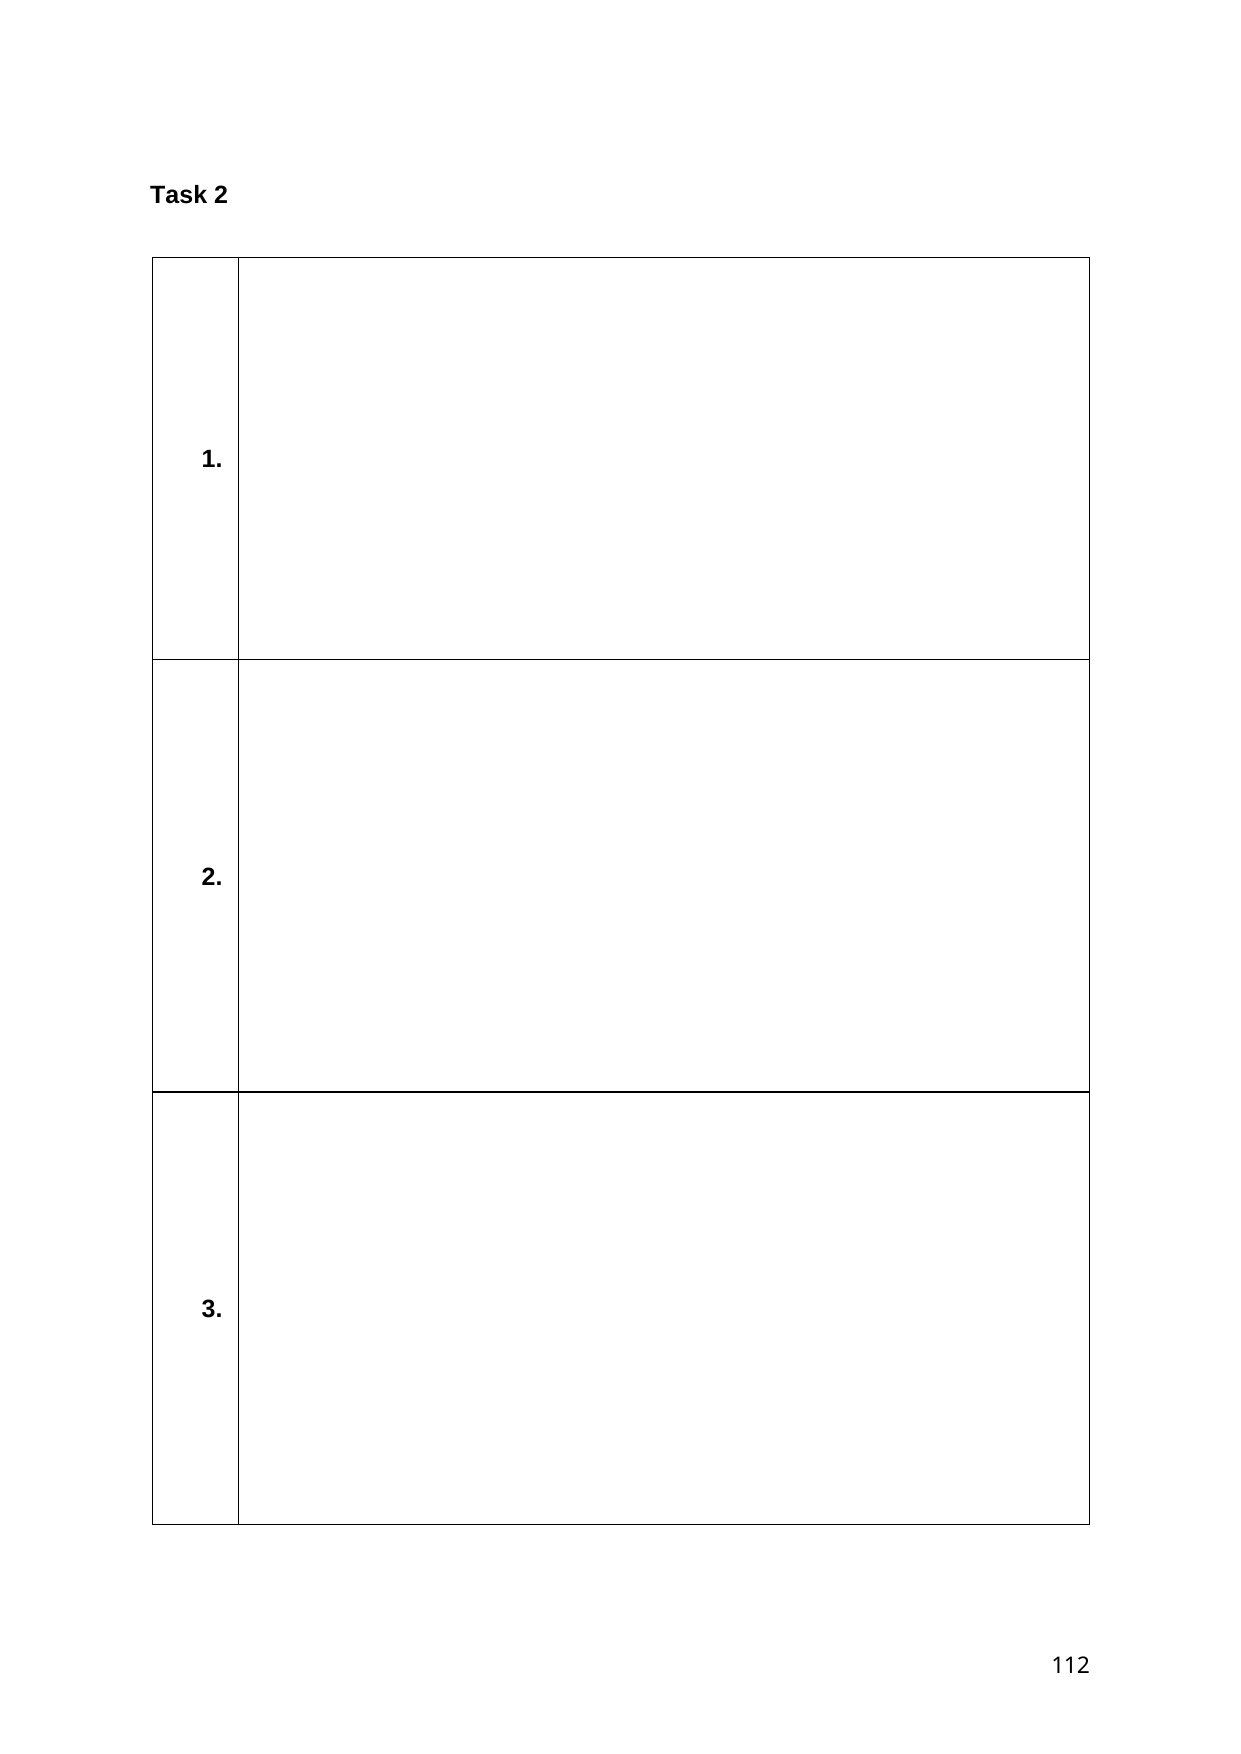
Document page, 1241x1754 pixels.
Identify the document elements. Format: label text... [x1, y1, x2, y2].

table_header [153, 258, 238, 659]
table_cell [239, 660, 1089, 1091]
text Task 2 [150, 179, 1090, 208]
table_header [239, 258, 1089, 659]
table_cell [239, 1093, 1089, 1524]
table_cell [153, 660, 238, 1091]
table_cell [153, 1093, 238, 1524]
